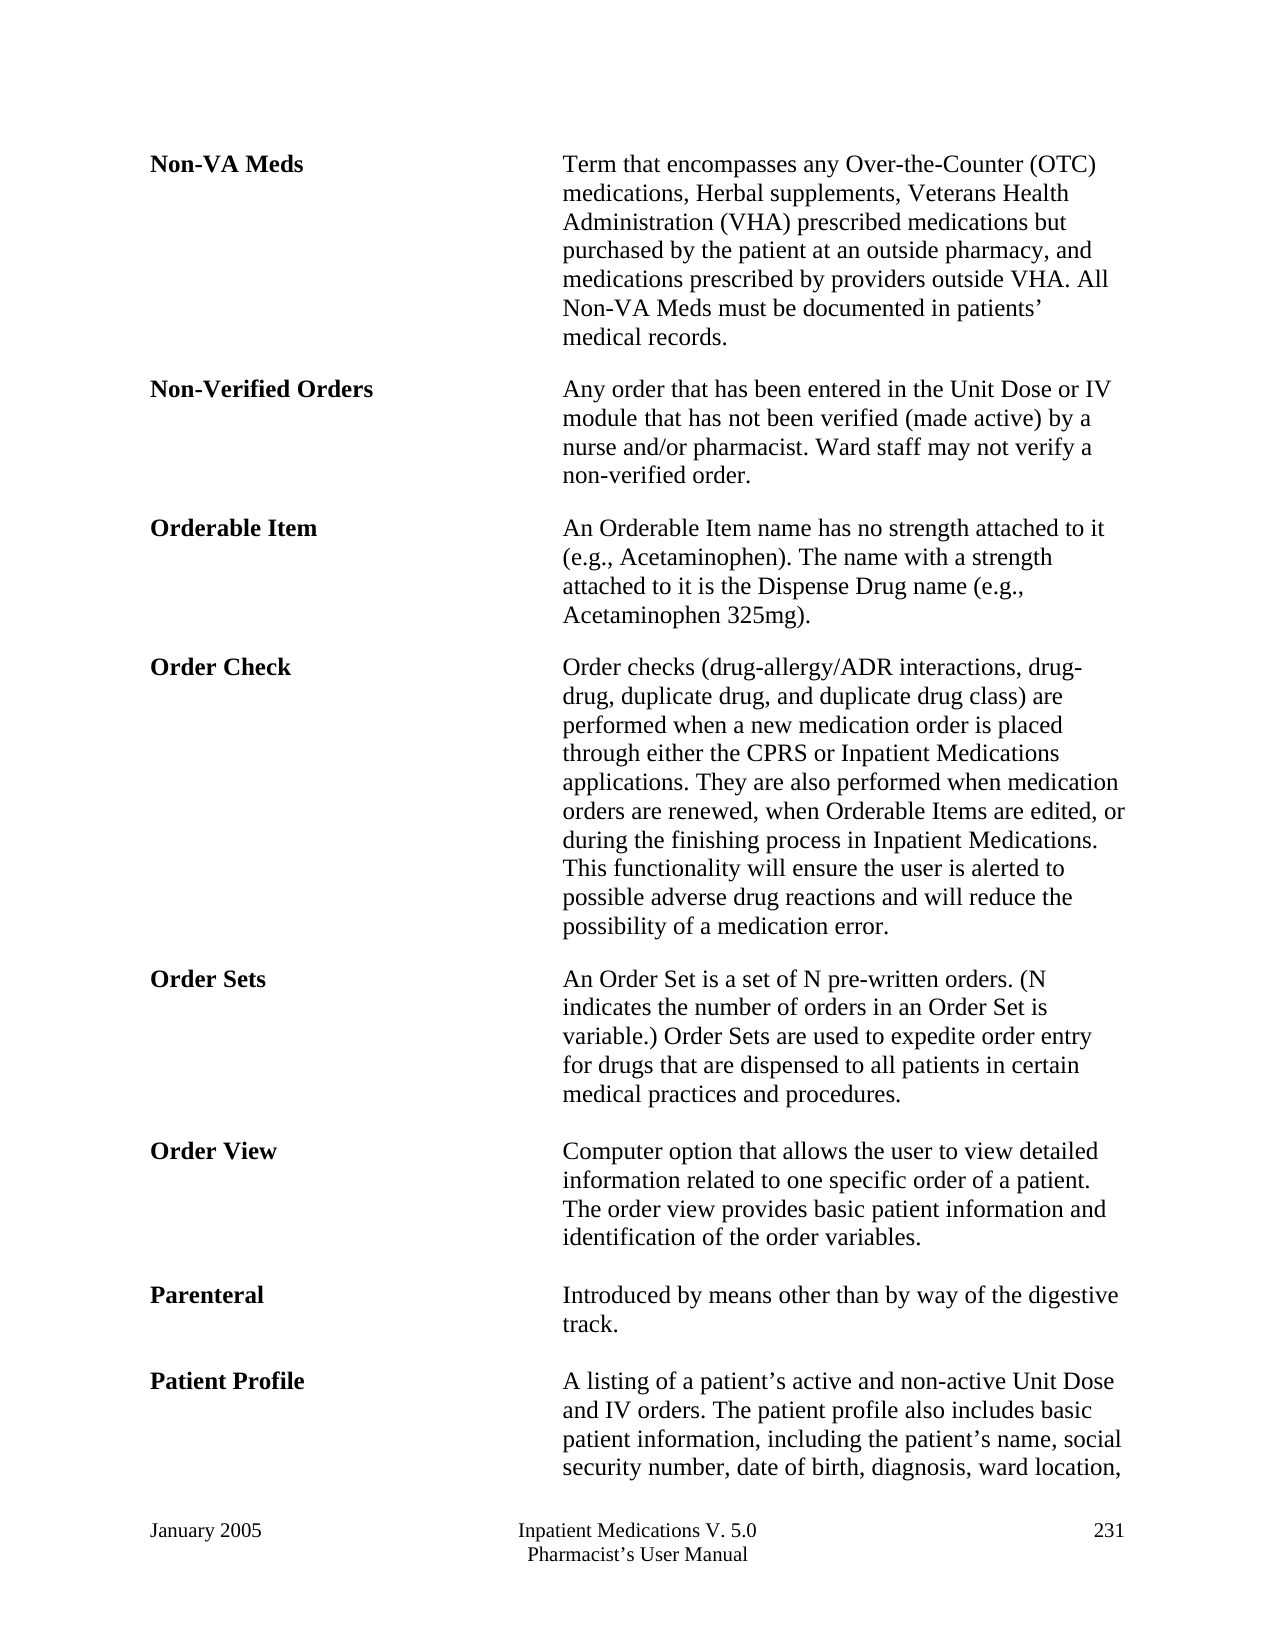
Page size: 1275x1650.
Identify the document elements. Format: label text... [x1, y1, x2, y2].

text This functionality will ensure the user is alerted to possible adverse drug reactions and will reduce the possibility of a medication error. [562, 853, 1075, 940]
text Parenteral Introduced by means other than by way of the digestive track. [150, 1280, 1119, 1337]
text Non-Verified Orders Any order that has been entered in the Unit Dose or IV [150, 374, 1146, 403]
text module that has not been verified (made active) by a nurse and/or pharmacist. Ward staff may not verify a non-verified order. [562, 403, 1092, 489]
text Non-VA Meds Term that encompasses any Over-the-Counter (OTC) medications, Herbal supplements, Veterans Health Administration (VHA) prescribed medications but purchased by the patient at an outside pharmacy, and medications prescribed by providers outside VHA. All Non-VA Meds must be documented in patients’ medical records. [150, 149, 1109, 350]
text Patient Profile A listing of a patient’s active and non-active Unit Dose and IV orders. The patient profile also includes basic patient information, including the patient’s name, social security number, date of birth, diagnosis, ward location, [150, 1366, 1122, 1481]
text Order View Computer option that allows the user to view detailed information related to one specific order of a patient. The order view provides basic patient information and identification of the order variables. [150, 1136, 1106, 1251]
text Orderable Item An Orderable Item name has no strength attached to it (e.g., Acetaminophen). The name with a strength attached to it is the Dispense Drug name (e.g., Acetaminophen 325mg). [150, 513, 1105, 628]
text Order Sets An Order Set is a set of N pre-written orders. (N indicates the number of orders in an Order Set is variable.) Order Sets are used to expedite order entry for drugs that are dispensed to all patients in certain medical practices and procedures. [150, 964, 1092, 1107]
text Order Check Order checks (drug-allergy/ADR interactions, drug- drug, duplicate drug, and duplicate drug class) are performed when a new medication order is placed through either the CPRS or Inpatient Medications applications. They are also performed when medication orders are renewed, when Orderable Items are edited, or during the finishing process in Inpatient Medications. [150, 652, 1125, 853]
